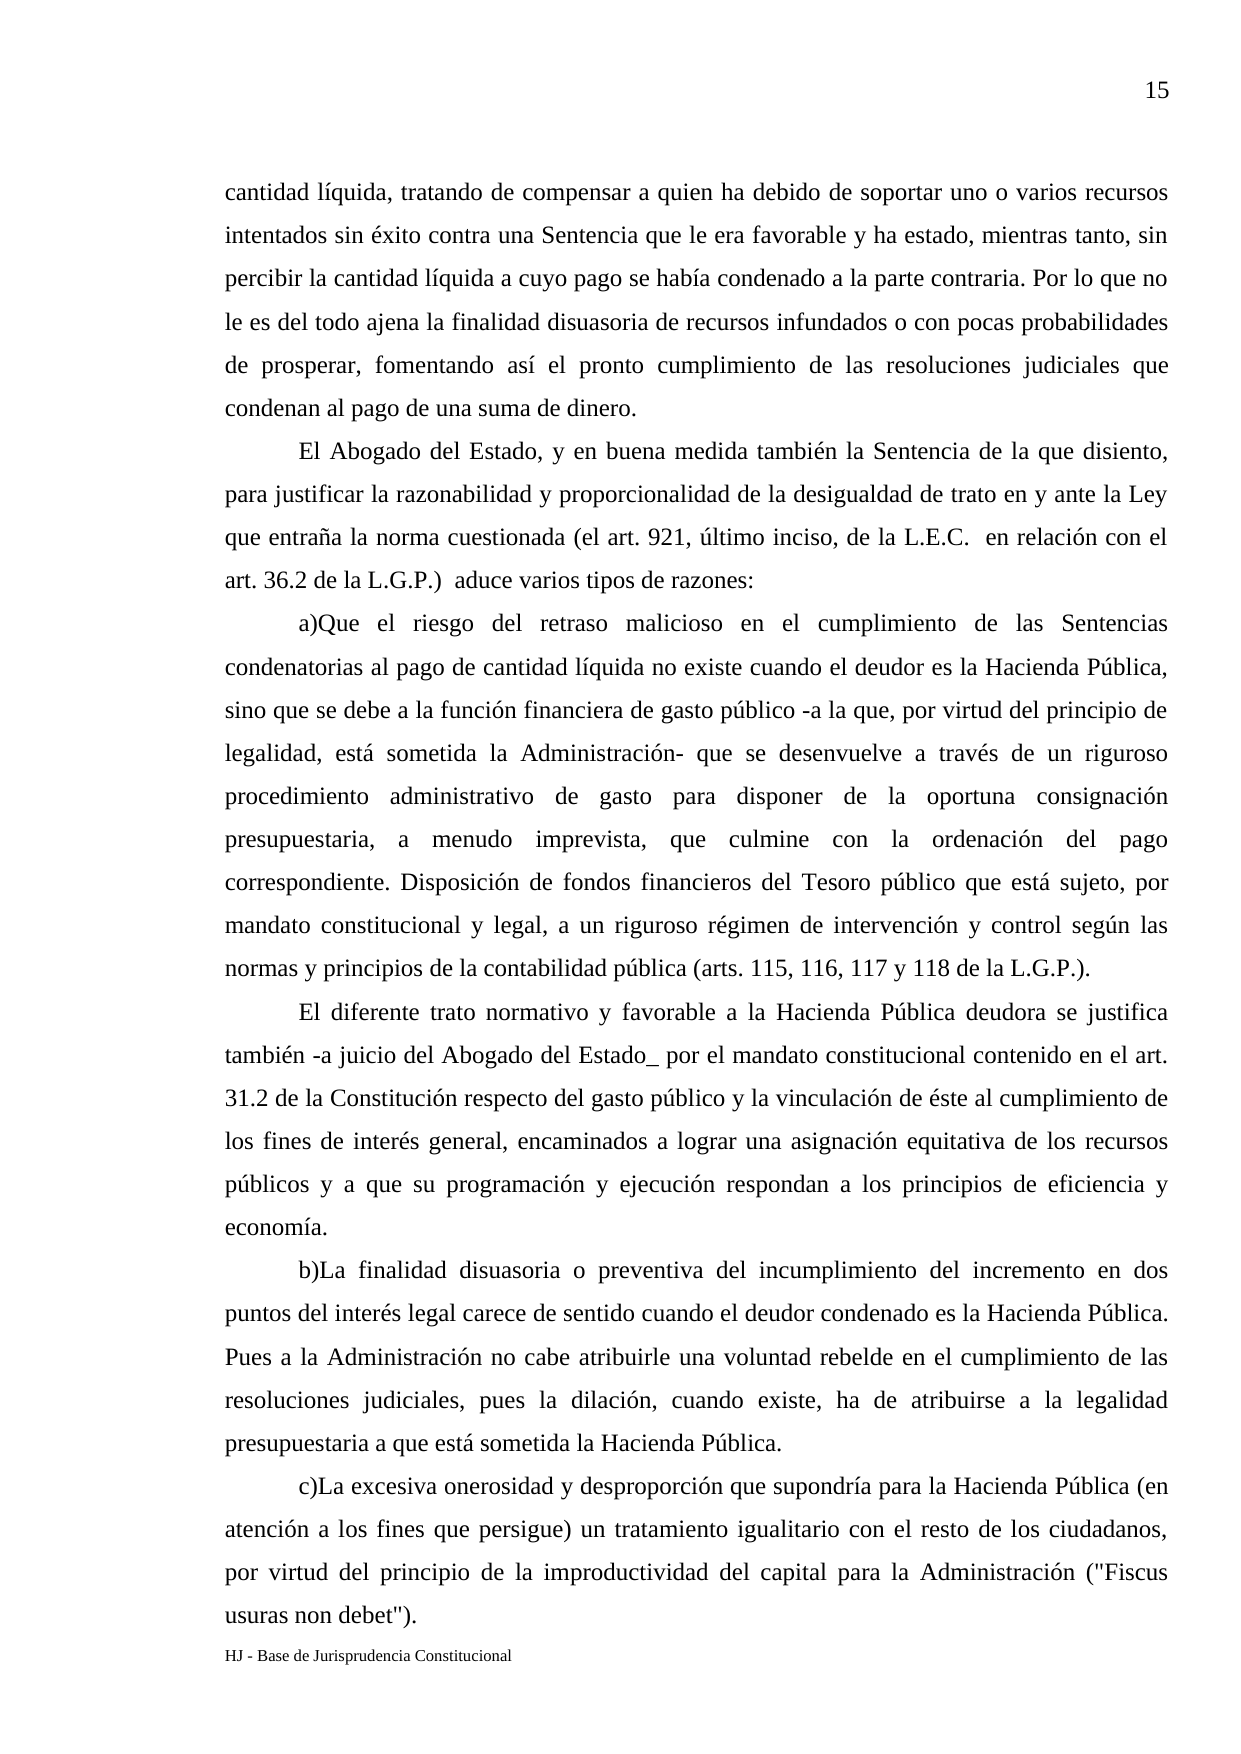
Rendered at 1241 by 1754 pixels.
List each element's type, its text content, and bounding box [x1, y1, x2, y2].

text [224, 177, 1169, 422]
text a)Que el riesgo del retraso malicioso en el cumplimiento de las Sentencias condenatorias al pago de cantidad líquida no existe cuando el deudor es la Hacienda Pública, sino que se debe a la función financiera de gasto público -a la que, por virtud del principio de legalidad, está sometida la Administración- que se desenvuelve a través de un riguroso procedimiento administrativo de gasto para disponer de la oportuna consignación presupuestaria, a menudo imprevista, que culmine con la ordenación del pago correspondiente. Disposición de fondos financieros del Tesoro público que está sujeto, por mandato constitucional y legal, a un riguroso régimen de intervención y control según las normas y principios de la contabilidad pública (arts. 115, 116, 117 y 118 de la L.G.P.). [224, 608, 1169, 982]
text c)La excesiva onerosidad y desproporción que supondría para la Hacienda Pública (en atención a los fines que persigue) un tratamiento igualitario con el resto de los ciudadanos, por virtud del principio de la improductividad del capital para la Administración ("Fiscus usuras non debet"). [224, 1471, 1169, 1629]
text b)La finalidad disuasoria o preventiva del incumplimiento del incremento en dos puntos del interés legal carece de sentido cuando el deudor condenado es la Hacienda Pública. Pues a la Administración no cabe atribuirle una voluntad rebelde en el cumplimiento de las resoluciones judiciales, pues la dilación, cuando existe, ha de atribuirse a la legalidad presupuestaria a que está sometida la Hacienda Pública. [224, 1255, 1169, 1457]
text El Abogado del Estado, y en buena medida también la Sentencia de la que disiento, para justificar la razonabilidad y proporcionalidad de la desigualdad de trato en y ante la Ley que entraña la norma cuestionada (el art. 921, último inciso, de la L.E.C. en relación con el art. 36.2 de la L.G.P.) aduce varios tipos de razones: [224, 436, 1169, 594]
text El diferente trato normativo y favorable a la Hacienda Pública deudora se justifica también -a juicio del Abogado del Estado_ por el mandato constitucional contenido en el art. 31.2 de la Constitución respecto del gasto público y la vinculación de éste al cumplimiento de los fines de interés general, encaminados a lograr una asignación equitativa de los recursos públicos y a que su programación y ejecución respondan a los principios de eficiencia y economía. [224, 997, 1169, 1241]
